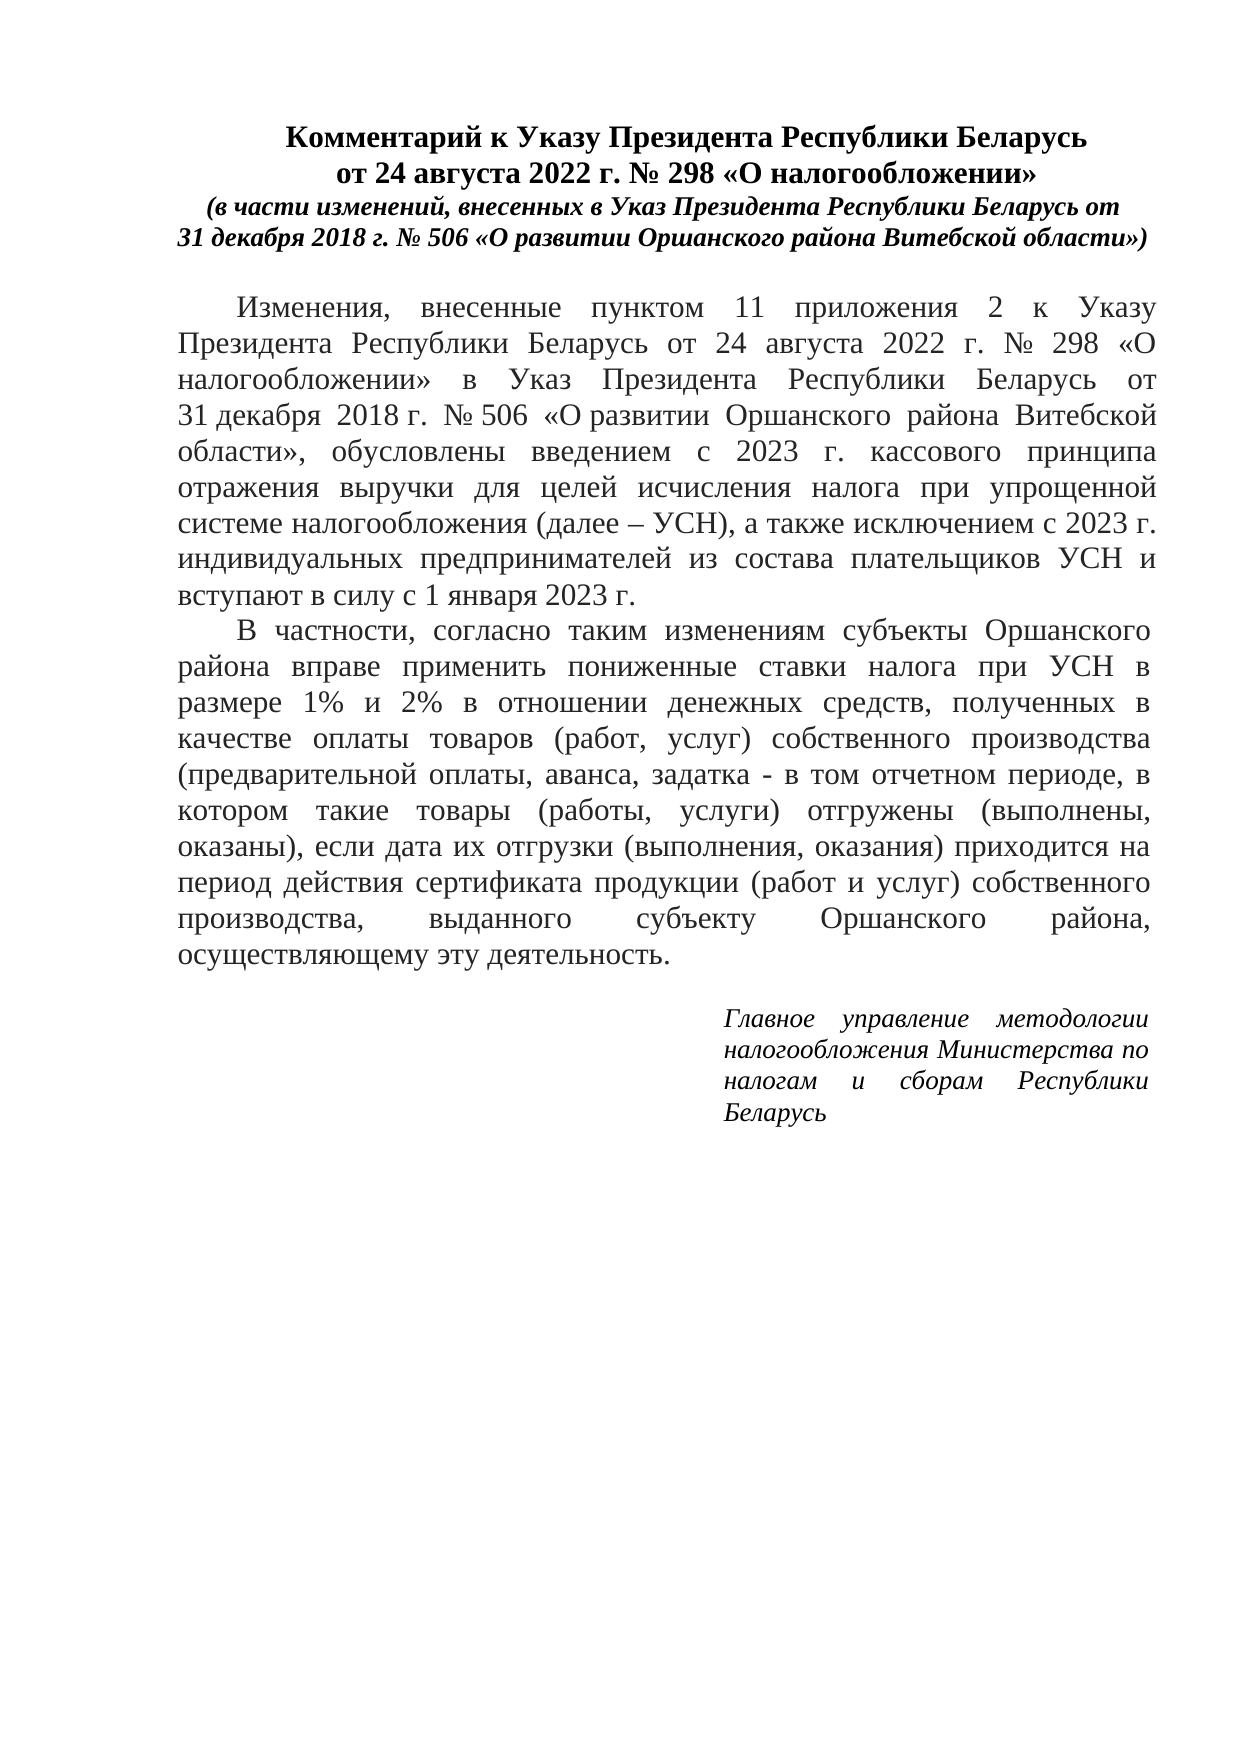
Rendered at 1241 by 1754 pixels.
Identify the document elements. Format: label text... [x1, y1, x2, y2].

text Комментарий к Указу Президента Республики Беларусь [177, 118, 1152, 154]
text В частности, согласно таким изменениям субъекты Оршанского района вправе применить пониженные ставки налога при УСН в размере 1% и 2% в отношении денежных средств, полученных в качестве оплаты товаров (работ, услуг) собственного производства (предварительной оплаты, аванса, задатка - в том отчетном периоде, в котором такие товары (работы, услуги) отгружены (выполнены, оказаны), если дата их отгрузки (выполнения, оказания) приходится на период действия сертификата продукции (работ и услуг) собственного производства, выданного субъекту Оршанского района, осуществляющему эту деятельность. [177, 612, 1152, 971]
text Изменения, внесенные пунктом 11 приложения 2 к Указу Президента Республики Беларусь от 24 августа 2022 г. № 298 «О налогообложении» в Указ Президента Республики Беларусь от 31 декабря 2018 г. № 506 «О развитии Оршанского района Витебской области», обусловлены введением с 2023 г. кассового принципа отражения выручки для целей исчисления налога при упрощенной системе налогообложения (далее – УСН), а также исключением с 2023 г. индивидуальных предпринимателей из состава плательщиков УСН и вступают в силу с 1 января 2023 г. [177, 288, 1158, 612]
text от 24 августа 2022 г. № 298 «О налогообложении» [177, 154, 1152, 190]
text Главное управление методологии налогообложения Министерства по налогам и сборам Республики Беларусь [723, 1002, 1152, 1127]
text (в части изменений, внесенных в Указ Президента Республики Беларусь от 31 декабря 2018 г. № 506 «О развитии Оршанского района Витебской области») [177, 190, 1152, 252]
